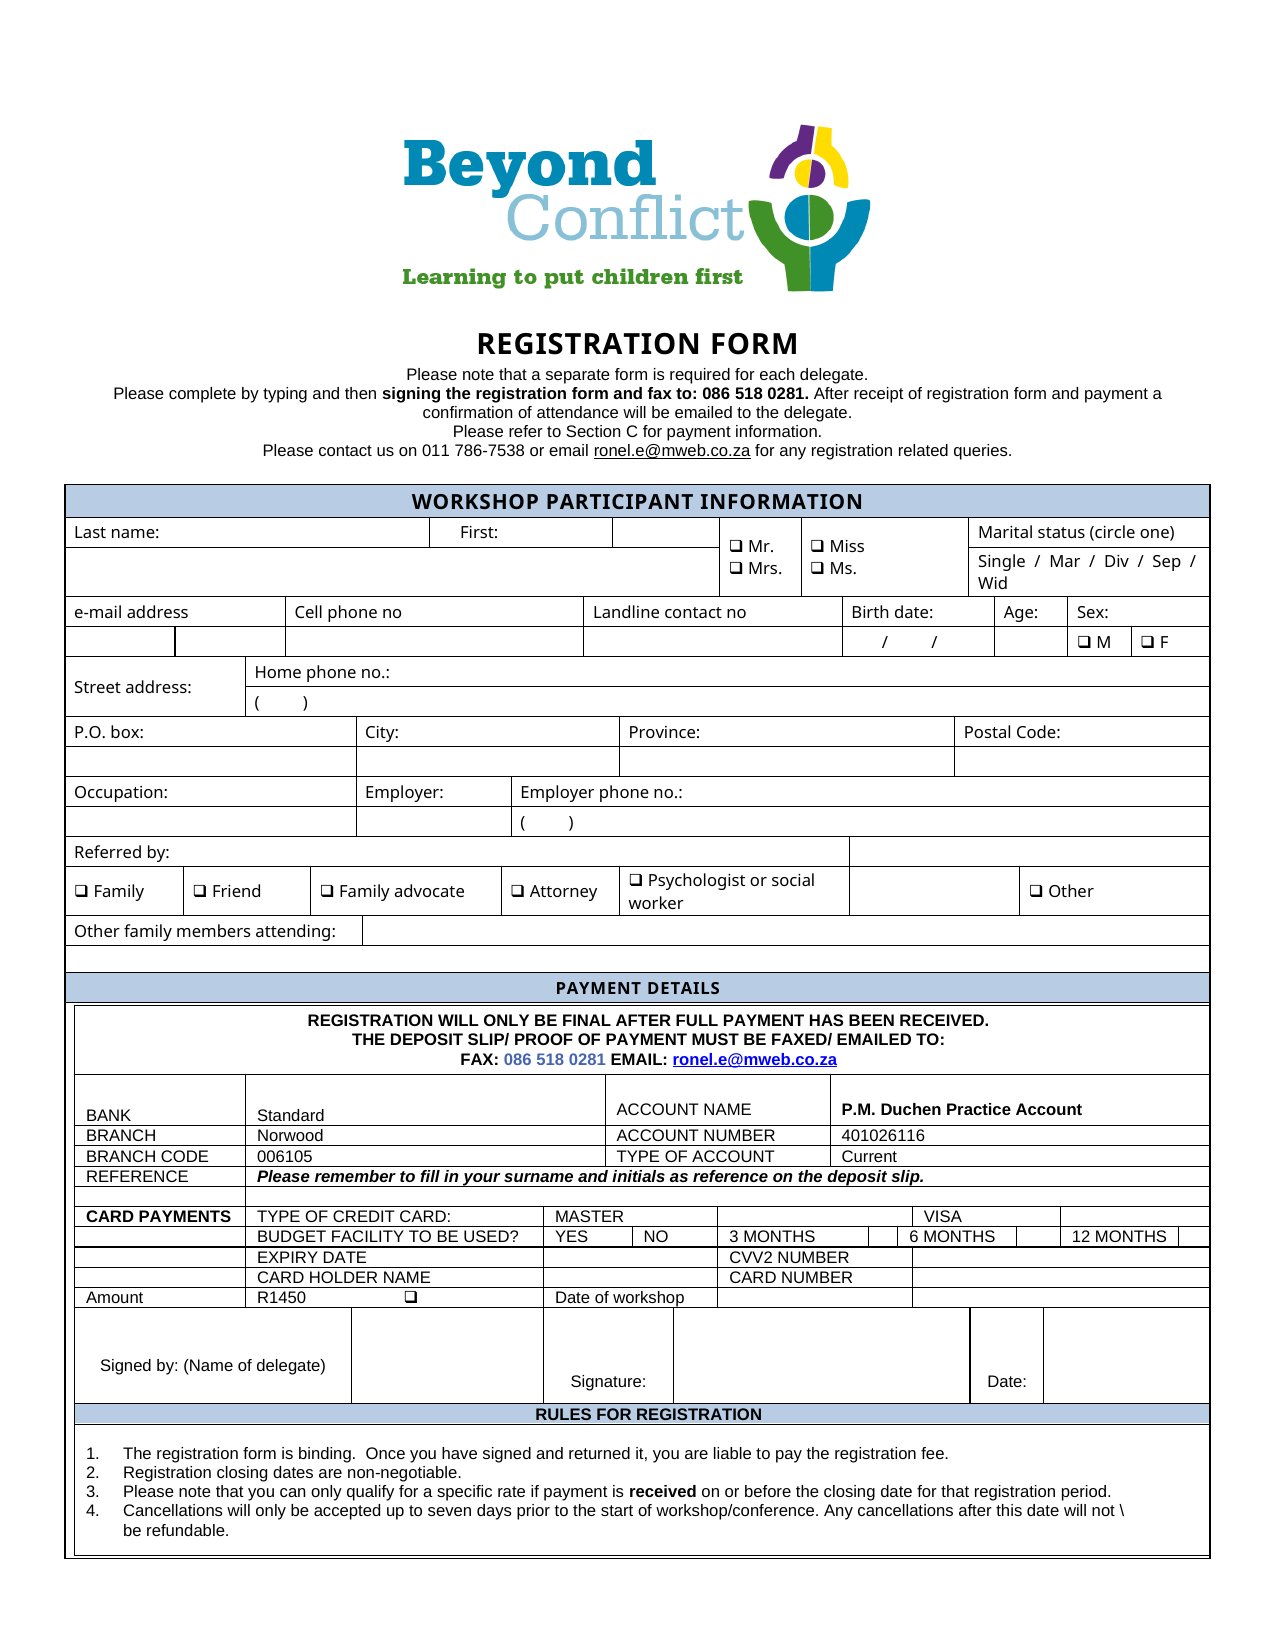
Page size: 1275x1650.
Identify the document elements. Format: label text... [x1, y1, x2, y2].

table_cell Sex: [1068, 597, 1209, 626]
table_cell [357, 807, 511, 836]
table_cell Employer: [357, 777, 511, 806]
table_cell payment details [66, 973, 1209, 1002]
table_cell [584, 627, 842, 656]
table_cell Family advocate [311, 867, 501, 915]
table_cell [357, 747, 619, 776]
table_cell ( ) [246, 687, 1209, 716]
table_cell [995, 627, 1067, 656]
table_cell Home phone no.: [246, 657, 1209, 686]
table_cell Friend [184, 867, 310, 915]
table_cell Cell phone no [286, 597, 583, 626]
table_cell Attorney [502, 867, 619, 915]
table_cell Landline contact no [584, 597, 842, 626]
table_cell F [1132, 627, 1209, 656]
table_cell / / [843, 627, 994, 656]
table_cell Mr. Mrs. [720, 518, 801, 596]
table_cell [850, 867, 1019, 915]
table_cell [66, 946, 1209, 972]
table_cell [363, 916, 1209, 945]
table_cell Marital status (circle one) [969, 518, 1209, 547]
table_cell [176, 627, 285, 656]
table_cell Province: [620, 717, 954, 746]
table_cell e-mail address [66, 597, 285, 626]
table_cell [620, 747, 954, 776]
subtitle REGISTRATION FORM [112, 323, 1162, 363]
table_cell [286, 627, 583, 656]
table_cell Birth date: [843, 597, 994, 626]
table_cell M [1068, 627, 1131, 656]
table_cell First: [430, 518, 612, 547]
table_cell Occupation: [66, 777, 356, 806]
table_cell Referred by: [66, 837, 849, 866]
table_cell Single / Mar / Div / Sep / Wid [969, 548, 1209, 596]
table_cell Last name: [66, 518, 429, 547]
table_cell Street address: [66, 657, 245, 716]
table_cell [66, 627, 174, 656]
table_cell WORKSHOP PARTICIPANT INFORMATION [66, 485, 1209, 517]
table_cell City: [357, 717, 619, 746]
table_header Please note that a separate form is required for each delegate. Please complete by typing and then signing the registration form and fax to: 086 518 0281. After receipt of registration form and payment a confirmation of attendance will be emailed to the delegate. Please refer to Section C for payment information. Please contact us on 011 786-7538 or email ronel.e@mweb.co.za for any registration related queries. [65, 363, 1210, 484]
table_cell [850, 837, 1209, 866]
table_cell ( ) [512, 807, 1209, 836]
table_cell Family [66, 867, 183, 915]
table_cell [66, 807, 356, 836]
picture [392, 120, 883, 299]
table_cell Age: [995, 597, 1067, 626]
table_cell Employer phone no.: [512, 777, 1209, 806]
table_cell [955, 747, 1209, 776]
table_cell [66, 548, 719, 596]
table_cell [66, 747, 356, 776]
table_cell P.O. box: [66, 717, 356, 746]
table_cell [613, 518, 719, 547]
table_cell Miss Ms. [802, 518, 968, 596]
table_cell Other [1020, 867, 1209, 915]
table_cell [66, 1003, 1209, 1557]
table_cell Other family members attending: [66, 916, 362, 945]
table_cell Postal Code: [955, 717, 1209, 746]
table_cell Psychologist or social worker [620, 867, 849, 915]
